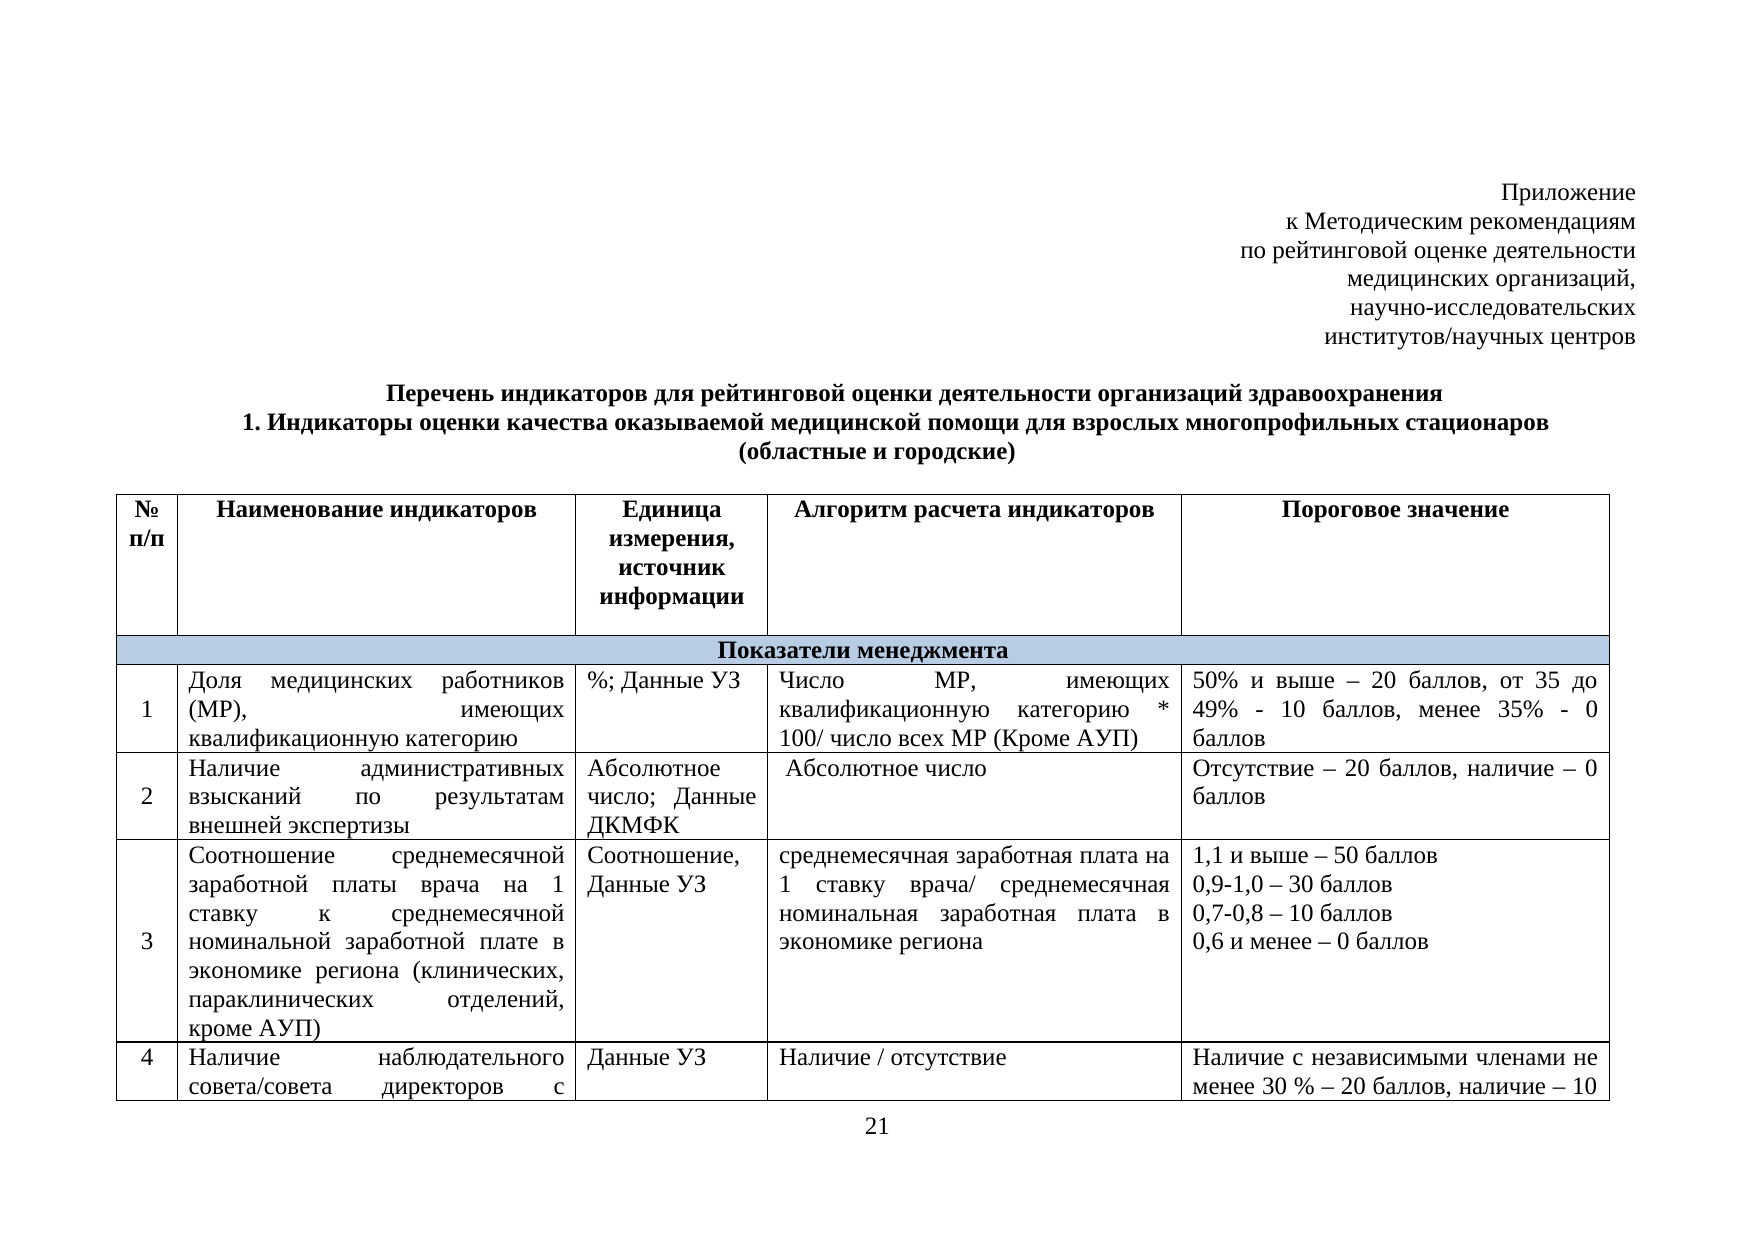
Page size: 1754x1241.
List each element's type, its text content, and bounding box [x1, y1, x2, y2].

table_cell Соотношение,Данные УЗ [576, 840, 767, 1041]
table_cell Число МР, имеющих квалификационную категорию * 100/ число всех МР (Кроме АУП) [768, 665, 1181, 752]
table_header № п/п [117, 495, 177, 634]
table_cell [1182, 1043, 1609, 1100]
table_cell 1 [117, 665, 177, 752]
list научно-исследовательских [193, 292, 1636, 321]
table_cell Показатели менеджмента [117, 636, 1609, 664]
list по рейтинговой оценке деятельности [193, 235, 1636, 263]
table_cell %; Данные УЗ [576, 665, 767, 752]
list Приложение [193, 177, 1636, 206]
table_cell 2 [117, 753, 177, 839]
table_cell Соотношение среднемесячной заработной платы врача на 1 ставку к среднемесячной номинальной заработной плате в экономике региона (клинических, параклинических отделений, кроме АУП) [178, 840, 575, 1041]
table_header Пороговое значение [1182, 495, 1609, 634]
table_header Единица измерения, источник информации [576, 495, 767, 634]
table_cell Абсолютное число [768, 753, 1181, 839]
list институтов/научных центров [193, 321, 1636, 350]
table_cell Доля медицинских работников (МР), имеющих квалификационную категорию [178, 665, 575, 752]
text (областные и городские) [118, 436, 1636, 465]
list к Методическим рекомендациям [193, 206, 1636, 235]
table_cell 1,1 и выше – 50 баллов 0,9-1,0 – 30 баллов 0,7-0,8 – 10 баллов 0,6 и менее – 0 баллов [1182, 840, 1609, 1041]
list медицинских организаций, [193, 263, 1636, 292]
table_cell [768, 1043, 1181, 1100]
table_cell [178, 1043, 575, 1100]
table_cell Отсутствие – 20 баллов, наличие – 0 баллов [1182, 753, 1609, 839]
table_header Алгоритм расчета индикаторов [768, 495, 1181, 634]
text 1. Индикаторы оценки качества оказываемой медицинской помощи для взрослых многопрофильных стационаров [156, 407, 1636, 436]
table_cell Абсолютное число; Данные ДКМФК [576, 753, 767, 839]
table_cell Данные УЗ [576, 1043, 767, 1100]
table_cell 50% и выше – 20 баллов, от 35 до 49% - 10 баллов, менее 35% - 0 баллов [1182, 665, 1609, 752]
table_header Наименование индикаторов [178, 495, 575, 634]
list Перечень индикаторов для рейтинговой оценки деятельности организаций здравоохранения [193, 378, 1636, 407]
table_cell 3 [117, 840, 177, 1041]
table_cell Наличие административных взысканий по результатам внешней экспертизы [178, 753, 575, 839]
table_cell 4 [117, 1043, 177, 1100]
table_cell среднемесячная заработная плата на 1 ставку врача/ среднемесячная номинальная заработная плата в экономике региона [768, 840, 1181, 1041]
